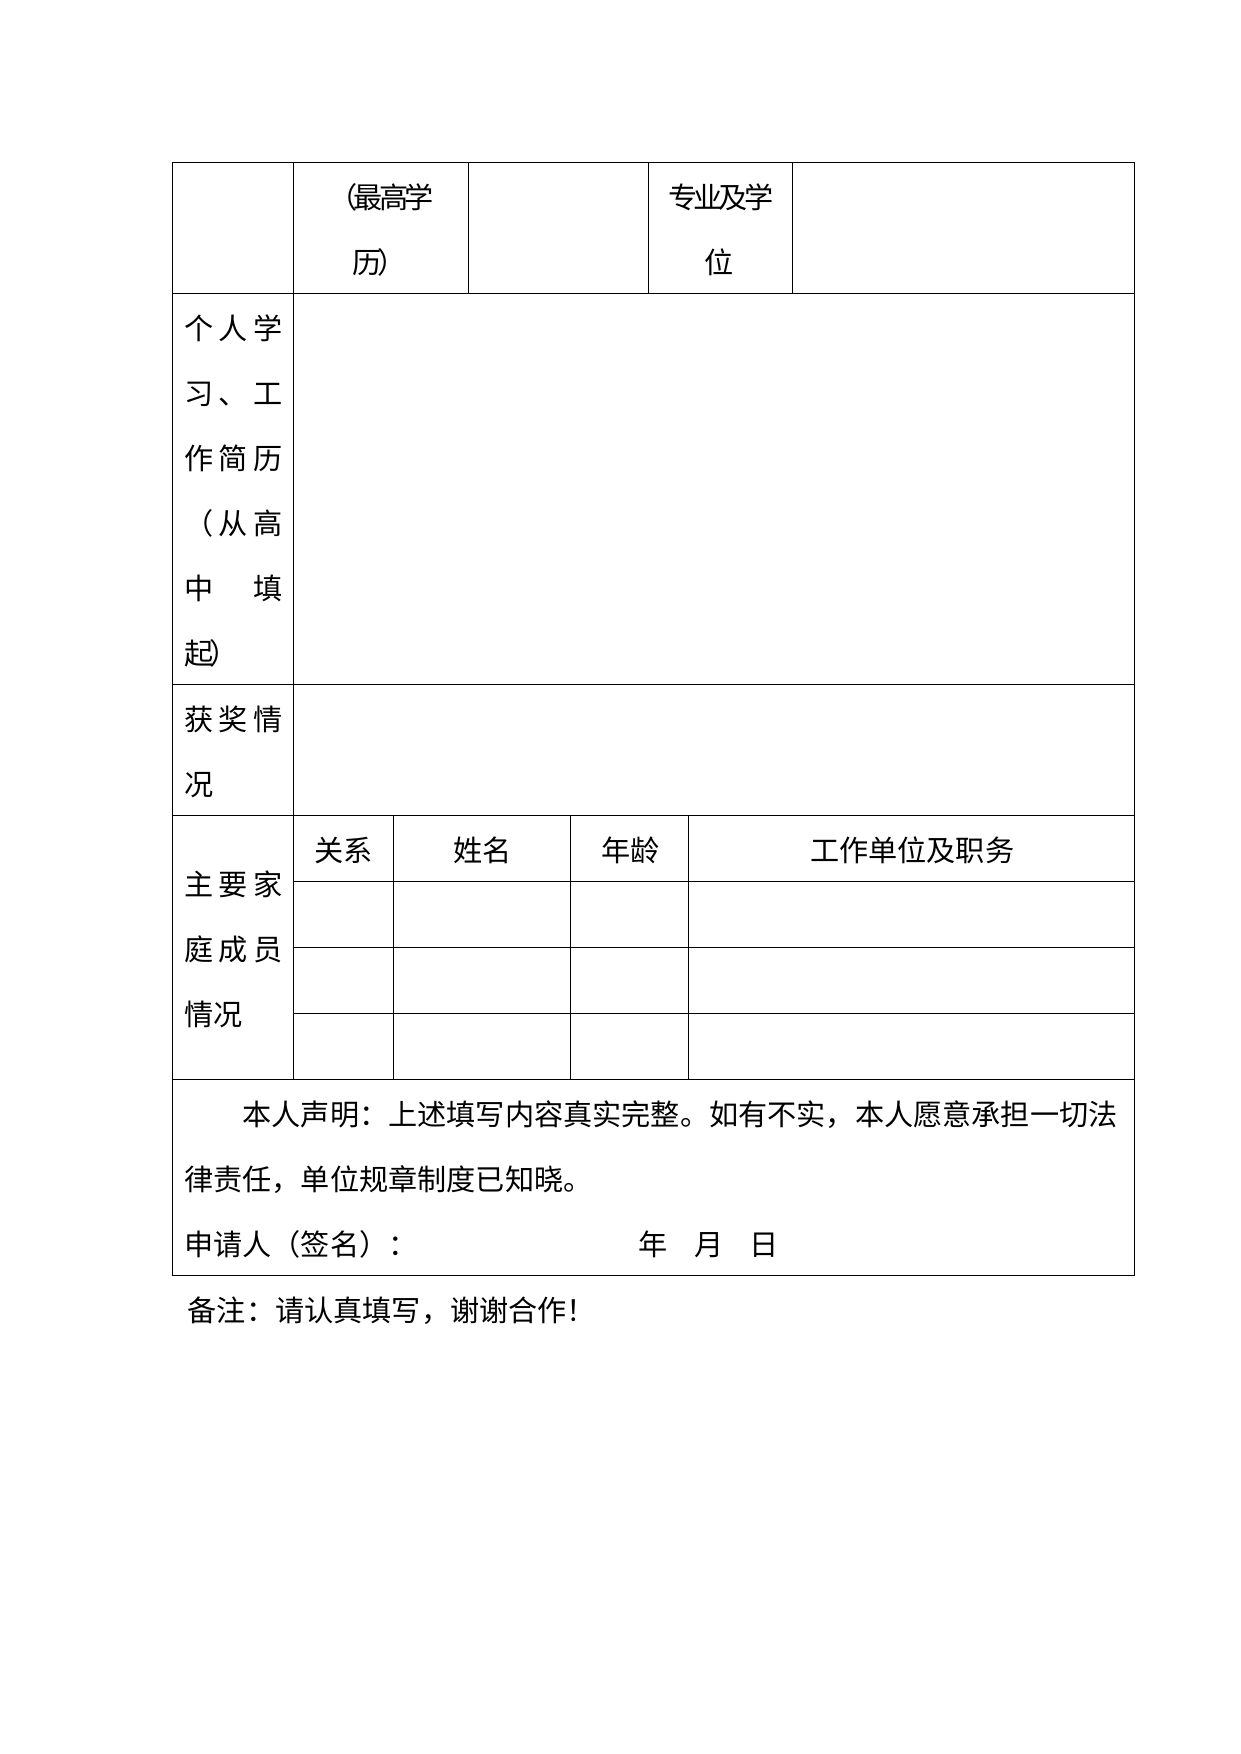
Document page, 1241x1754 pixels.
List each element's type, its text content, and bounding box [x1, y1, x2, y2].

table_cell 在职教育 （最高学历） [294, 163, 468, 293]
table_cell [294, 1014, 393, 1079]
table_cell [294, 948, 393, 1013]
table_cell [571, 1014, 688, 1079]
table_cell [571, 948, 688, 1013]
table_cell [469, 163, 648, 293]
table_cell 年龄 [571, 816, 688, 881]
table_cell [294, 294, 1134, 684]
table_cell [793, 163, 1134, 293]
table_cell 获奖情况 [173, 685, 293, 815]
table_cell [689, 882, 1134, 947]
table_cell 主要家庭成员情况 [173, 816, 293, 1079]
table_cell 姓名 [394, 816, 570, 881]
text 备注：请认真填写，谢谢合作！ [187, 1276, 1053, 1341]
table_cell [394, 948, 570, 1013]
table_cell [571, 882, 688, 947]
table_cell 个人学习、工作简历（从高中填起） [173, 294, 293, 684]
table_cell [394, 882, 570, 947]
table_cell [689, 1014, 1134, 1079]
table_cell 关系 [294, 816, 393, 881]
table_cell [294, 882, 393, 947]
table_cell 工作单位及职务 [689, 816, 1134, 881]
table_cell [294, 685, 1134, 815]
table_cell 毕业院校专业及学位 [649, 163, 792, 293]
table_cell 本人声明：上述填写内容真实完整。如有不实，本人愿意承担一切法律责任，单位规章制度已知晓。 申请人（签名）： 年 月 日 [173, 1080, 1134, 1275]
table_cell [394, 1014, 570, 1079]
table_cell [689, 948, 1134, 1013]
